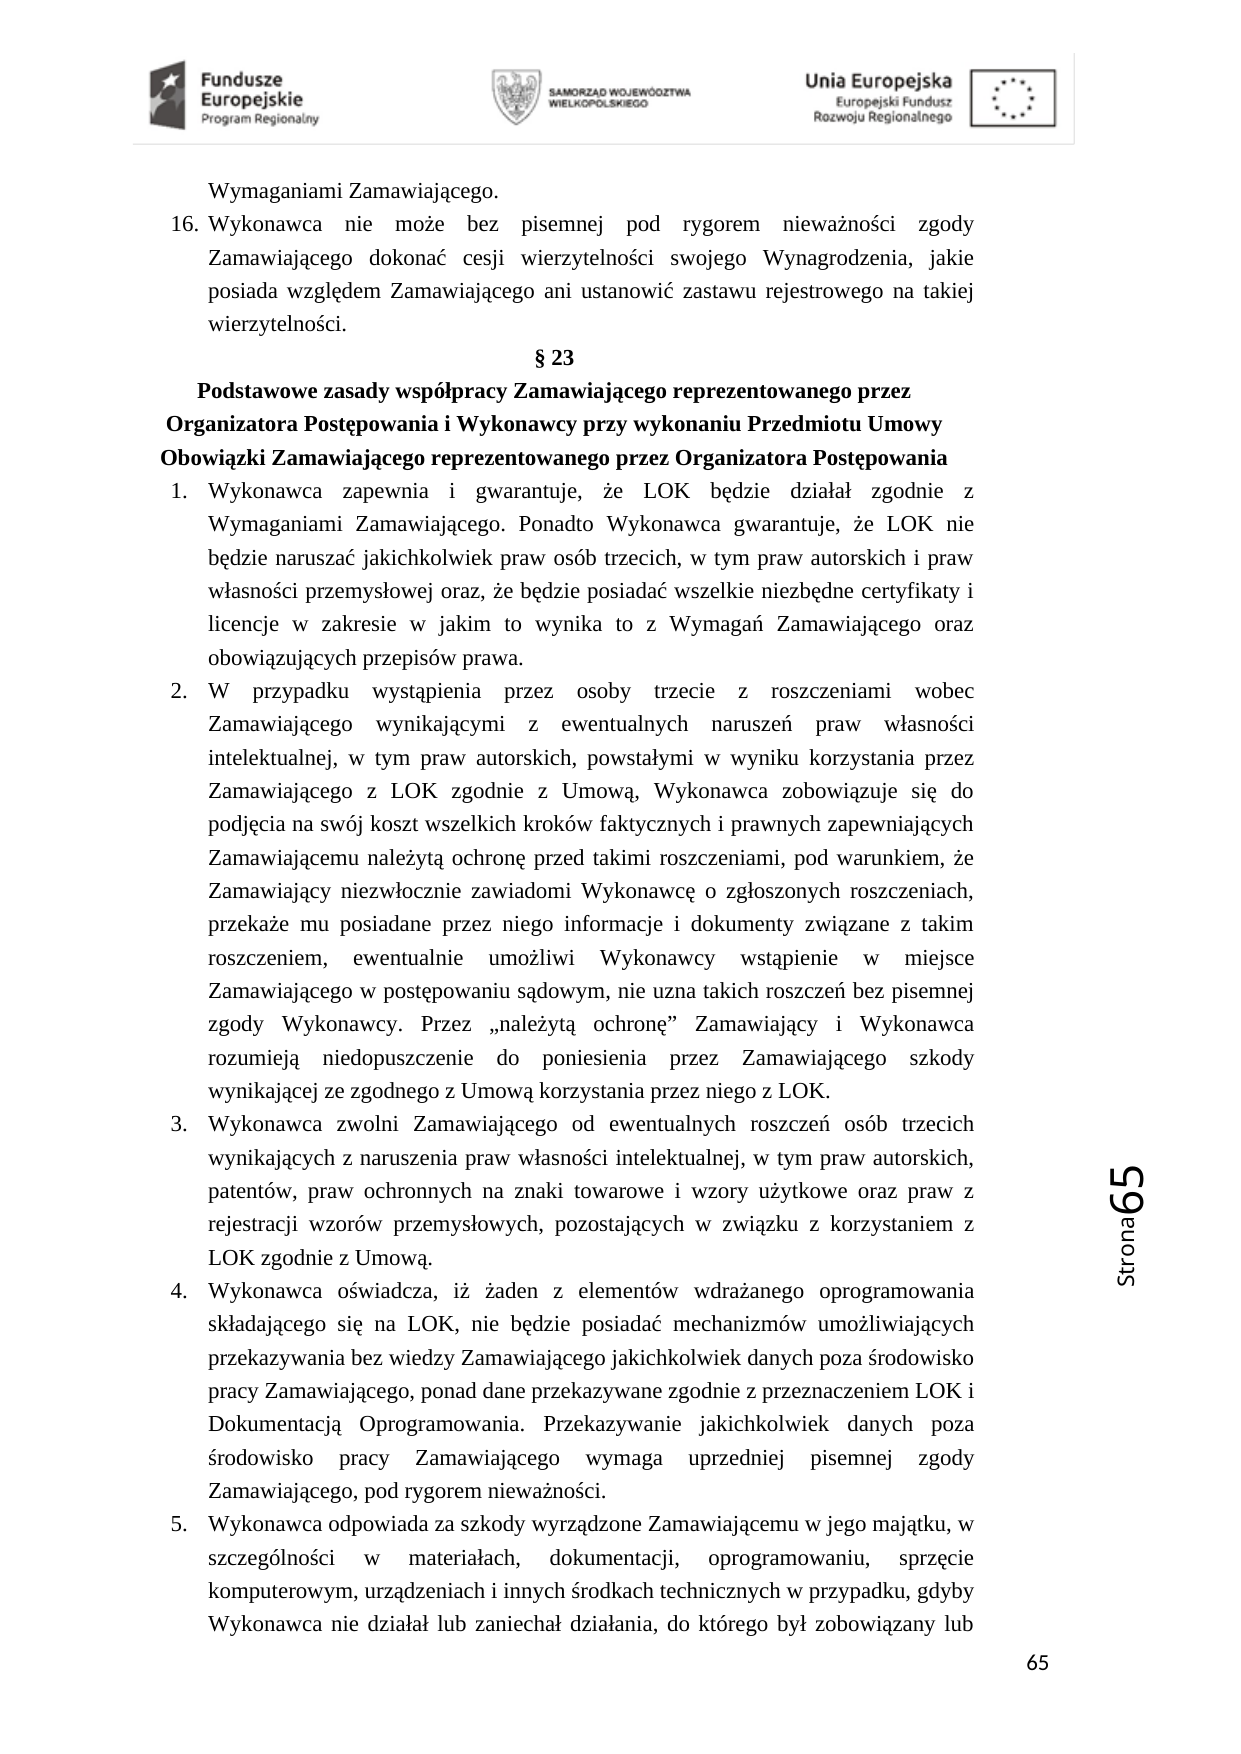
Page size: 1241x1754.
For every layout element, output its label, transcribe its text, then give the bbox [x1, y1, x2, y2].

list Wykonawca zwolni Zamawiającego od ewentualnych roszczeń osób trzecich wynikających z naruszenia praw własności intelektualnej, w tym praw autorskich, patentów, praw ochronnych na znaki towarowe i wzory użytkowe oraz praw z rejestracji wzorów przemysłowych, pozostających w związku z korzystaniem z LOK zgodnie z Umową. [170, 1103, 975, 1270]
text § 23 [133, 337, 975, 370]
list Wykonawca zapewnia i gwarantuje, że LOK będzie działał zgodnie z Wymaganiami Zamawiającego. Ponadto Wykonawca gwarantuje, że LOK nie będzie naruszać jakichkolwiek praw osób trzecich, w tym praw autorskich i praw własności przemysłowej oraz, że będzie posiadać wszelkie niezbędne certyfikaty i licencje w zakresie w jakim to wynika to z Wymagań Zamawiającego oraz obowiązujących przepisów prawa. [170, 470, 975, 670]
text Obowiązki Zamawiającego reprezentowanego przez Organizatora Postępowania [133, 437, 975, 470]
list W przypadku wystąpienia przez osoby trzecie z roszczeniami wobec Zamawiającego wynikającymi z ewentualnych naruszeń praw własności intelektualnej, w tym praw autorskich, powstałymi w wyniku korzystania przez Zamawiającego z LOK zgodnie z Umową, Wykonawca zobowiązuje się do podjęcia na swój koszt wszelkich kroków faktycznych i prawnych zapewniających Zamawiającemu należytą ochronę przed takimi roszczeniami, pod warunkiem, że Zamawiający niezwłocznie zawiadomi Wykonawcę o zgłoszonych roszczeniach, przekaże mu posiadane przez niego informacje i dokumenty związane z takim roszczeniem, ewentualnie umożliwi Wykonawcy wstąpienie w miejsce Zamawiającego w postępowaniu sądowym, nie uzna takich roszczeń bez pisemnej zgody Wykonawcy. Przez „należytą ochronę” Zamawiający i Wykonawca rozumieją niedopuszczenie do poniesienia przez Zamawiającego szkody wynikającej ze zgodnego z Umową korzystania przez niego z LOK. [170, 670, 975, 1103]
list Wykonawca oświadcza, iż żaden z elementów wdrażanego oprogramowania składającego się na LOK, nie będzie posiadać mechanizmów umożliwiających przekazywania bez wiedzy Zamawiającego jakichkolwiek danych poza środowisko pracy Zamawiającego, ponad dane przekazywane zgodnie z przeznaczeniem LOK i Dokumentacją Oprogramowania. Przekazywanie jakichkolwiek danych poza środowisko pracy Zamawiającego wymaga uprzedniej pisemnej zgody Zamawiającego, pod rygorem nieważności. [170, 1270, 975, 1503]
text Podstawowe zasady współpracy Zamawiającego reprezentowanego przez Organizatora Postępowania i Wykonawcy przy wykonaniu Przedmiotu Umowy [133, 370, 975, 437]
list Wykonawca nie może bez pisemnej pod rygorem nieważności zgody Zamawiającego dokonać cesji wierzytelności swojego Wynagrodzenia, jakie posiada względem Zamawiającego ani ustanowić zastawu rejestrowego na takiej wierzytelności. [170, 203, 975, 337]
picture [132, 53, 1075, 146]
